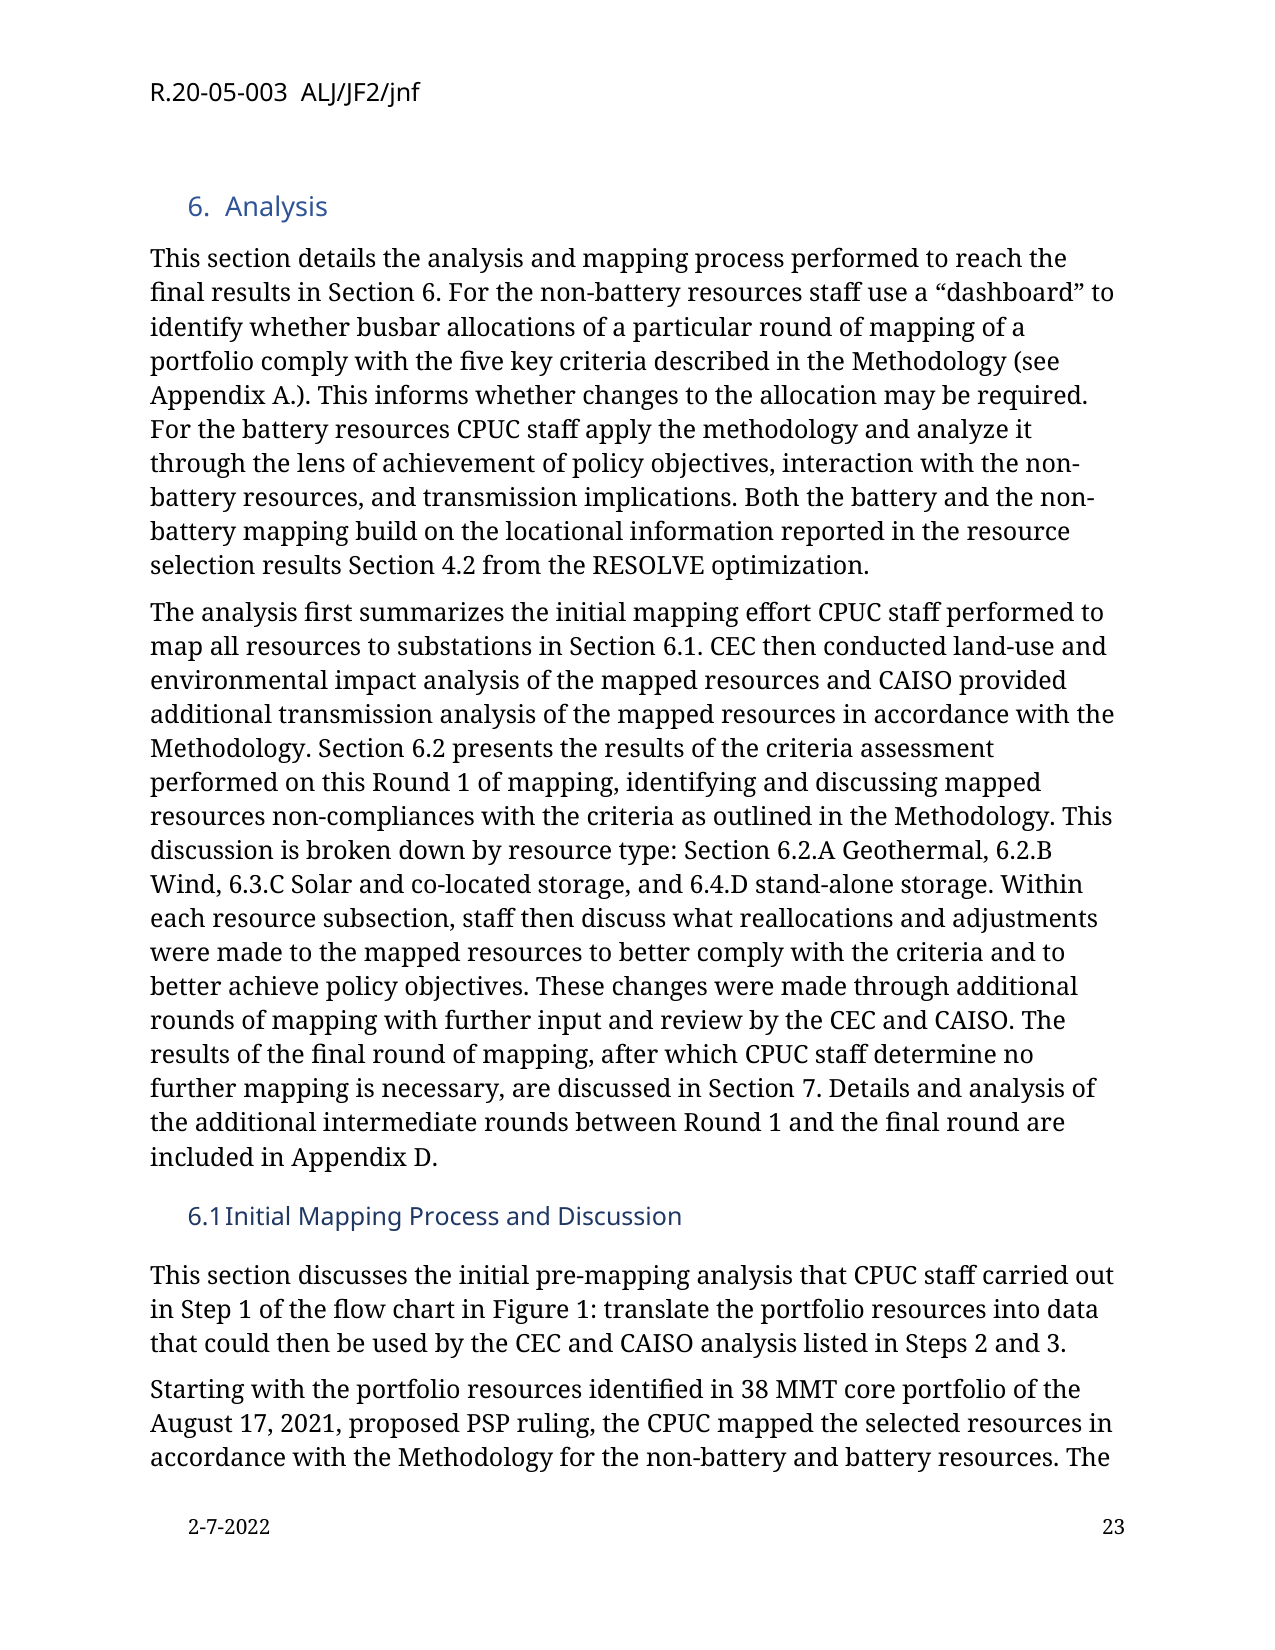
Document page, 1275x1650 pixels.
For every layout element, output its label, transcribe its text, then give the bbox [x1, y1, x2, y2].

text The analysis first summarizes the initial mapping effort CPUC staff performed to map all resources to substations in Section 6.1. CEC then conducted land-use and environmental impact analysis of the mapped resources and CAISO provided additional transmission analysis of the mapped resources in accordance with the Methodology. Section 6.2 presents the results of the criteria assessment performed on this Round 1 of mapping, identifying and discussing mapped resources non-compliances with the criteria as outlined in the Methodology. This discussion is broken down by resource type: Section 6.2.A Geothermal, 6.2.B Wind, 6.3.C Solar and co-located storage, and 6.4.D stand-alone storage. Within each resource subsection, staff then discuss what reallocations and adjustments were made to the mapped resources to better comply with the criteria and to better achieve policy objectives. These changes were made through additional rounds of mapping with further input and review by the CEC and CAISO. The results of the final round of mapping, after which CPUC staff determine no further mapping is necessary, are discussed in Section 7. Details and analysis of the additional intermediate rounds between Round 1 and the final round are included in Appendix D. [150, 594, 1125, 1173]
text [150, 1372, 1125, 1474]
subtitle Analysis [187, 187, 1125, 224]
subtitle Initial Mapping Process and Discussion [187, 1198, 1125, 1232]
text This section details the analysis and mapping process performed to reach the final results in Section 6. For the non-battery resources staff use a “dashboard” to identify whether busbar allocations of a particular round of mapping of a portfolio comply with the five key criteria described in the Methodology (see Appendix A.). This informs whether changes to the allocation may be required. For the battery resources CPUC staff apply the methodology and analyze it through the lens of achievement of policy objectives, interaction with the non-battery resources, and transmission implications. Both the battery and the non-battery mapping build on the locational information reported in the resource selection results Section 4.2 from the RESOLVE optimization. [150, 241, 1125, 582]
text This section discusses the initial pre-mapping analysis that CPUC staff carried out in Step 1 of the flow chart in Figure 1: translate the portfolio resources into data that could then be used by the CEC and CAISO analysis listed in Steps 2 and 3. [150, 1257, 1125, 1359]
